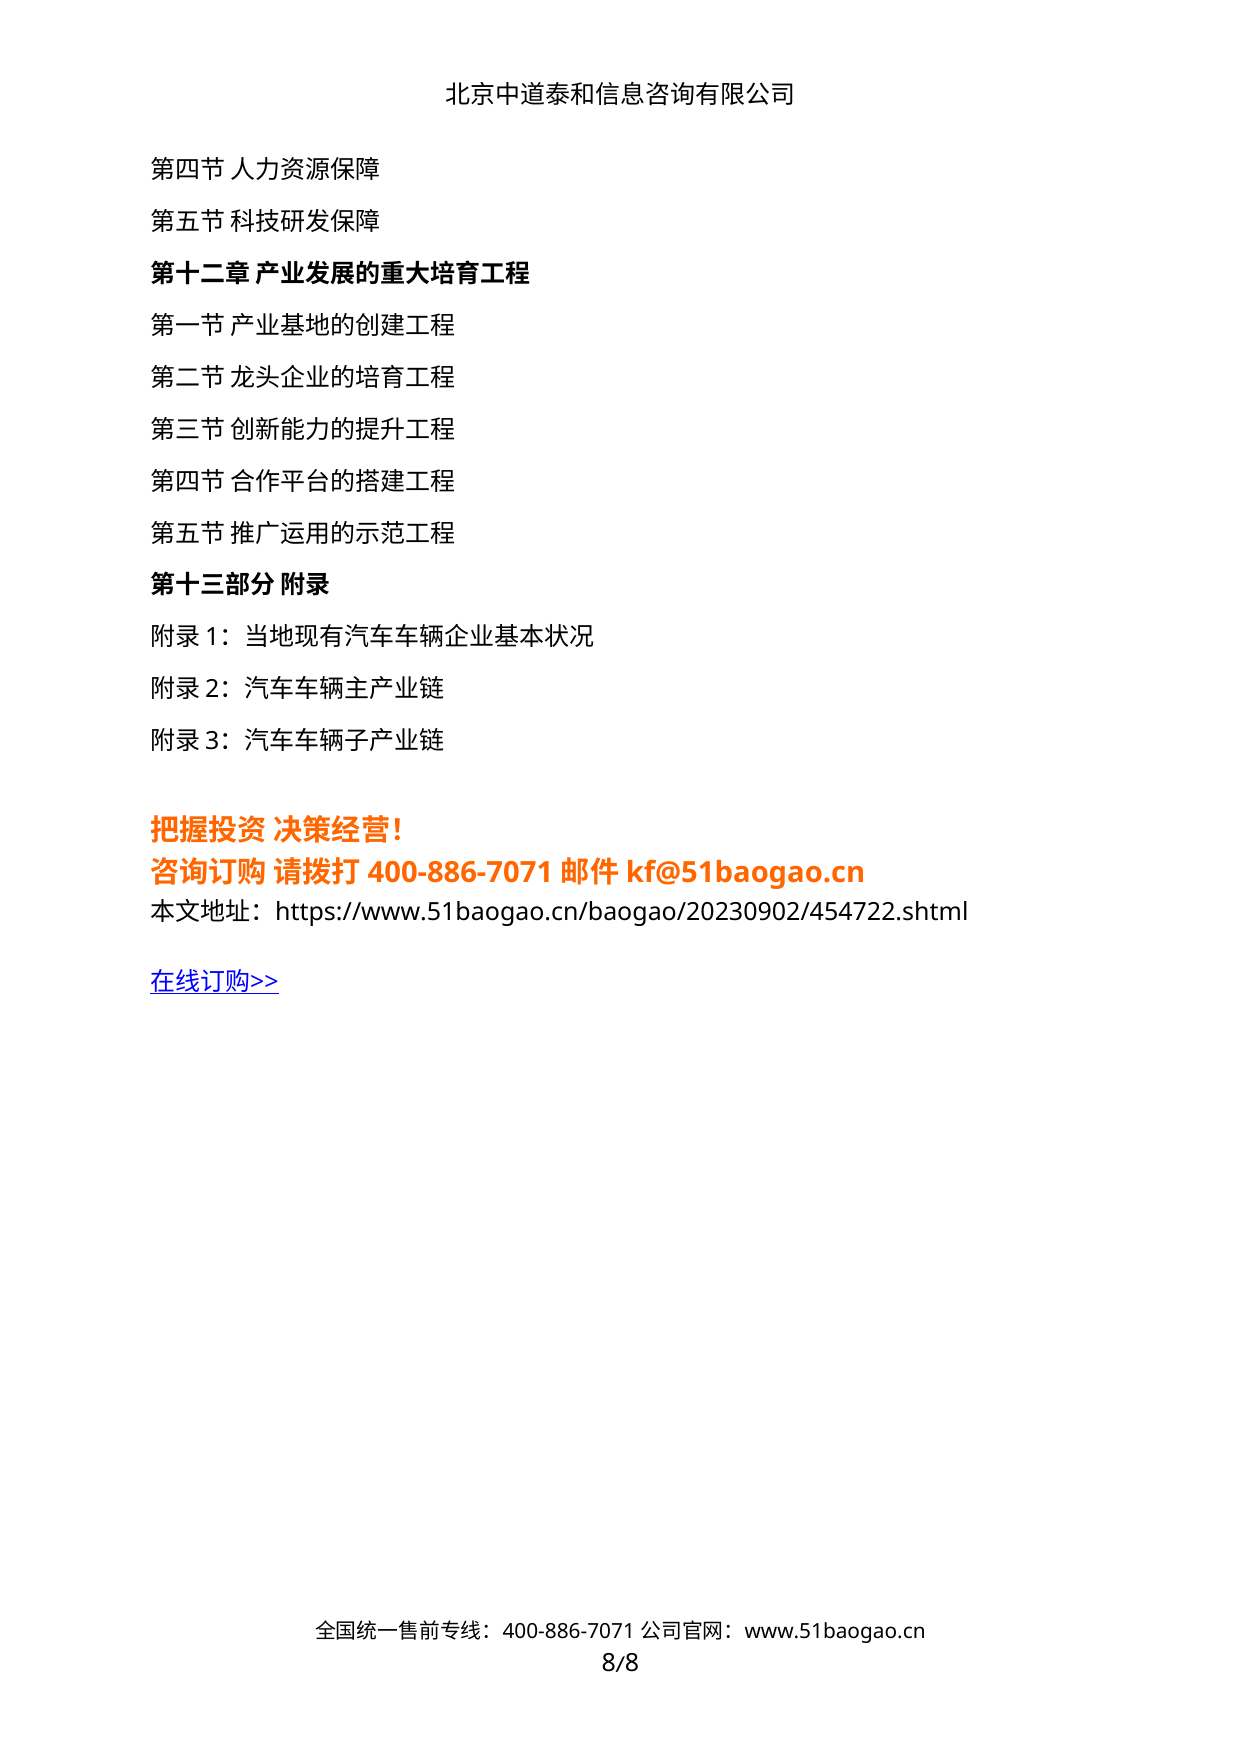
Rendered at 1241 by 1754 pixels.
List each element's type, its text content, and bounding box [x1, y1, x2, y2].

text 把握投资 决策经营！咨询订购 请拨打 400-886-7071 邮件 kf@51baogao.cn本文地址：https://www.51baogao.cn/baogao/20230902/454722.shtml [150, 772, 1090, 927]
text 第一节 产业基地的创建工程 [150, 306, 1090, 342]
text 附录3：汽车车辆子产业链 [150, 721, 1090, 757]
text 第四节 人力资源保障 [150, 150, 1090, 186]
text 附录1：当地现有汽车车辆企业基本状况 [150, 617, 1090, 653]
text 第四节 合作平台的搭建工程 [150, 461, 1090, 497]
text 在线订购>> [150, 927, 1090, 998]
text 第三节 创新能力的提升工程 [150, 409, 1090, 446]
text 第五节 推广运用的示范工程 [150, 513, 1090, 549]
text 第二节 龙头企业的培育工程 [150, 357, 1090, 394]
text 附录2：汽车车辆主产业链 [150, 669, 1090, 705]
text 第五节 科技研发保障 [150, 202, 1090, 238]
text 第十二章 产业发展的重大培育工程 [150, 254, 1090, 290]
text 第十三部分 附录 [150, 565, 1090, 601]
